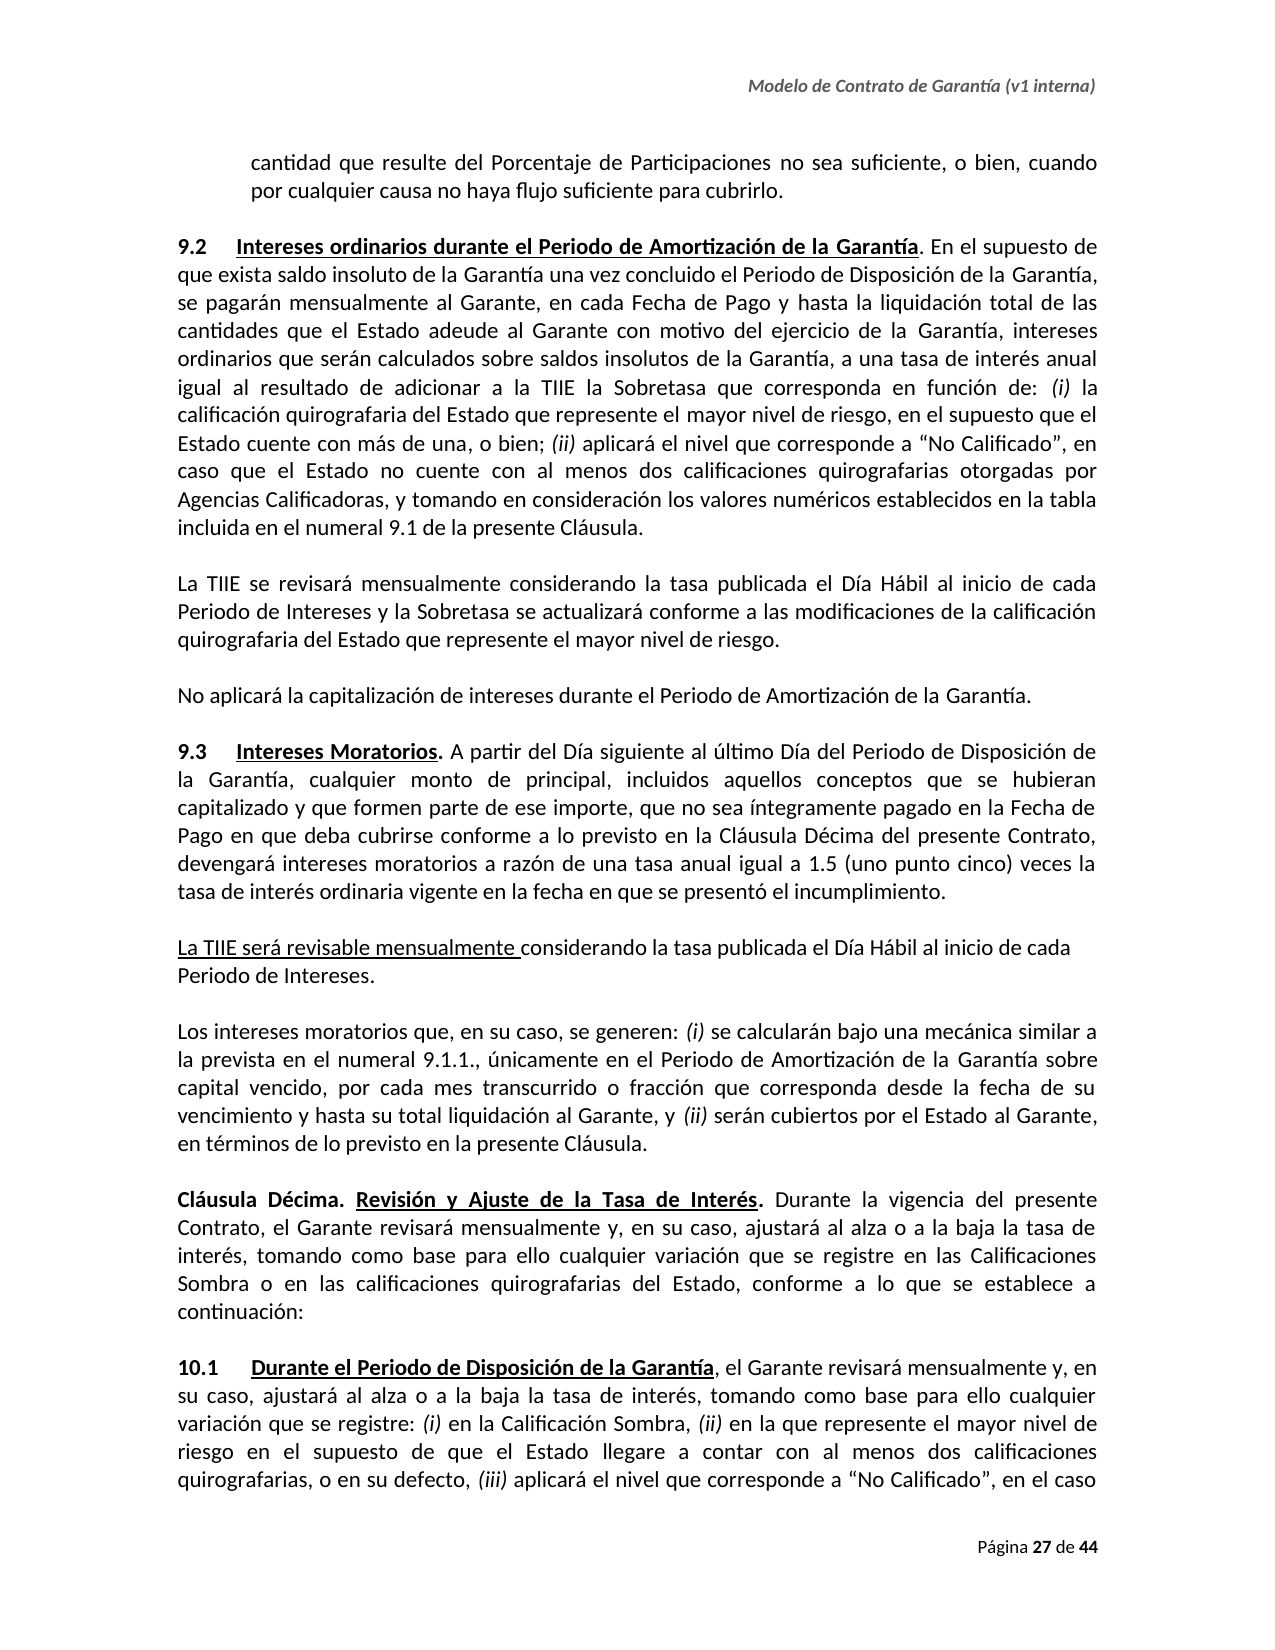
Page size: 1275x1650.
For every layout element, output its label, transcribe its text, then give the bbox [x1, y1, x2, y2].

text No aplicará la capitalización de intereses durante el Periodo de Amortización de la Garantía. [177, 681, 1098, 709]
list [177, 1353, 1098, 1493]
text La TIIE será revisable mensualmente considerando la tasa publicada el Día Hábil al inicio de cada Periodo de Intereses. [177, 933, 1098, 989]
text 9.2 Intereses ordinarios durante el Periodo de Amortización de la Garantía. En el supuesto de que exista saldo insoluto de la Garantía una vez concluido el Periodo de Disposición de la Garantía, se pagarán mensualmente al Garante, en cada Fecha de Pago y hasta la liquidación total de las cantidades que el Estado adeude al Garante con motivo del ejercicio de la Garantía, intereses ordinarios que serán calculados sobre saldos insolutos de la Garantía, a una tasa de interés anual igual al resultado de adicionar a la TIIE la Sobretasa que corresponda en función de: (i) la calificación quirografaria del Estado que represente el mayor nivel de riesgo, en el supuesto que el Estado cuente con más de una, o bien; (ii) aplicará el nivel que corresponde a “No Calificado”, en caso que el Estado no cuente con al menos dos calificaciones quirografarias otorgadas por Agencias Calificadoras, y tomando en consideración los valores numéricos establecidos en la tabla incluida en el numeral 9.1 de la presente Cláusula. [177, 232, 1098, 541]
text Cláusula Décima. Revisión y Ajuste de la Tasa de Interés. Durante la vigencia del presente Contrato, el Garante revisará mensualmente y, en su caso, ajustará al alza o a la baja la tasa de interés, tomando como base para ello cualquier variación que se registre en las Calificaciones Sombra o en las calificaciones quirografarias del Estado, conforme a lo que se establece a continuación: [177, 1185, 1098, 1325]
text La TIIE se revisará mensualmente considerando la tasa publicada el Día Hábil al inicio de cada Periodo de Intereses y la Sobretasa se actualizará conforme a las modificaciones de la calificación quirografaria del Estado que represente el mayor nivel de riesgo. [177, 569, 1098, 653]
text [177, 148, 1098, 204]
text 9.3 Intereses Moratorios. A partir del Día siguiente al último Día del Periodo de Disposición de la Garantía, cualquier monto de principal, incluidos aquellos conceptos que se hubieran capitalizado y que formen parte de ese importe, que no sea íntegramente pagado en la Fecha de Pago en que deba cubrirse conforme a lo previsto en la Cláusula Décima del presente Contrato, devengará intereses moratorios a razón de una tasa anual igual a 1.5 (uno punto cinco) veces la tasa de interés ordinaria vigente en la fecha en que se presentó el incumplimiento. [177, 737, 1098, 905]
text Los intereses moratorios que, en su caso, se generen: (i) se calcularán bajo una mecánica similar a la prevista en el numeral 9.1.1., únicamente en el Periodo de Amortización de la Garantía sobre capital vencido, por cada mes transcurrido o fracción que corresponda desde la fecha de su vencimiento y hasta su total liquidación al Garante, y (ii) serán cubiertos por el Estado al Garante, en términos de lo previsto en la presente Cláusula. [177, 1017, 1098, 1157]
